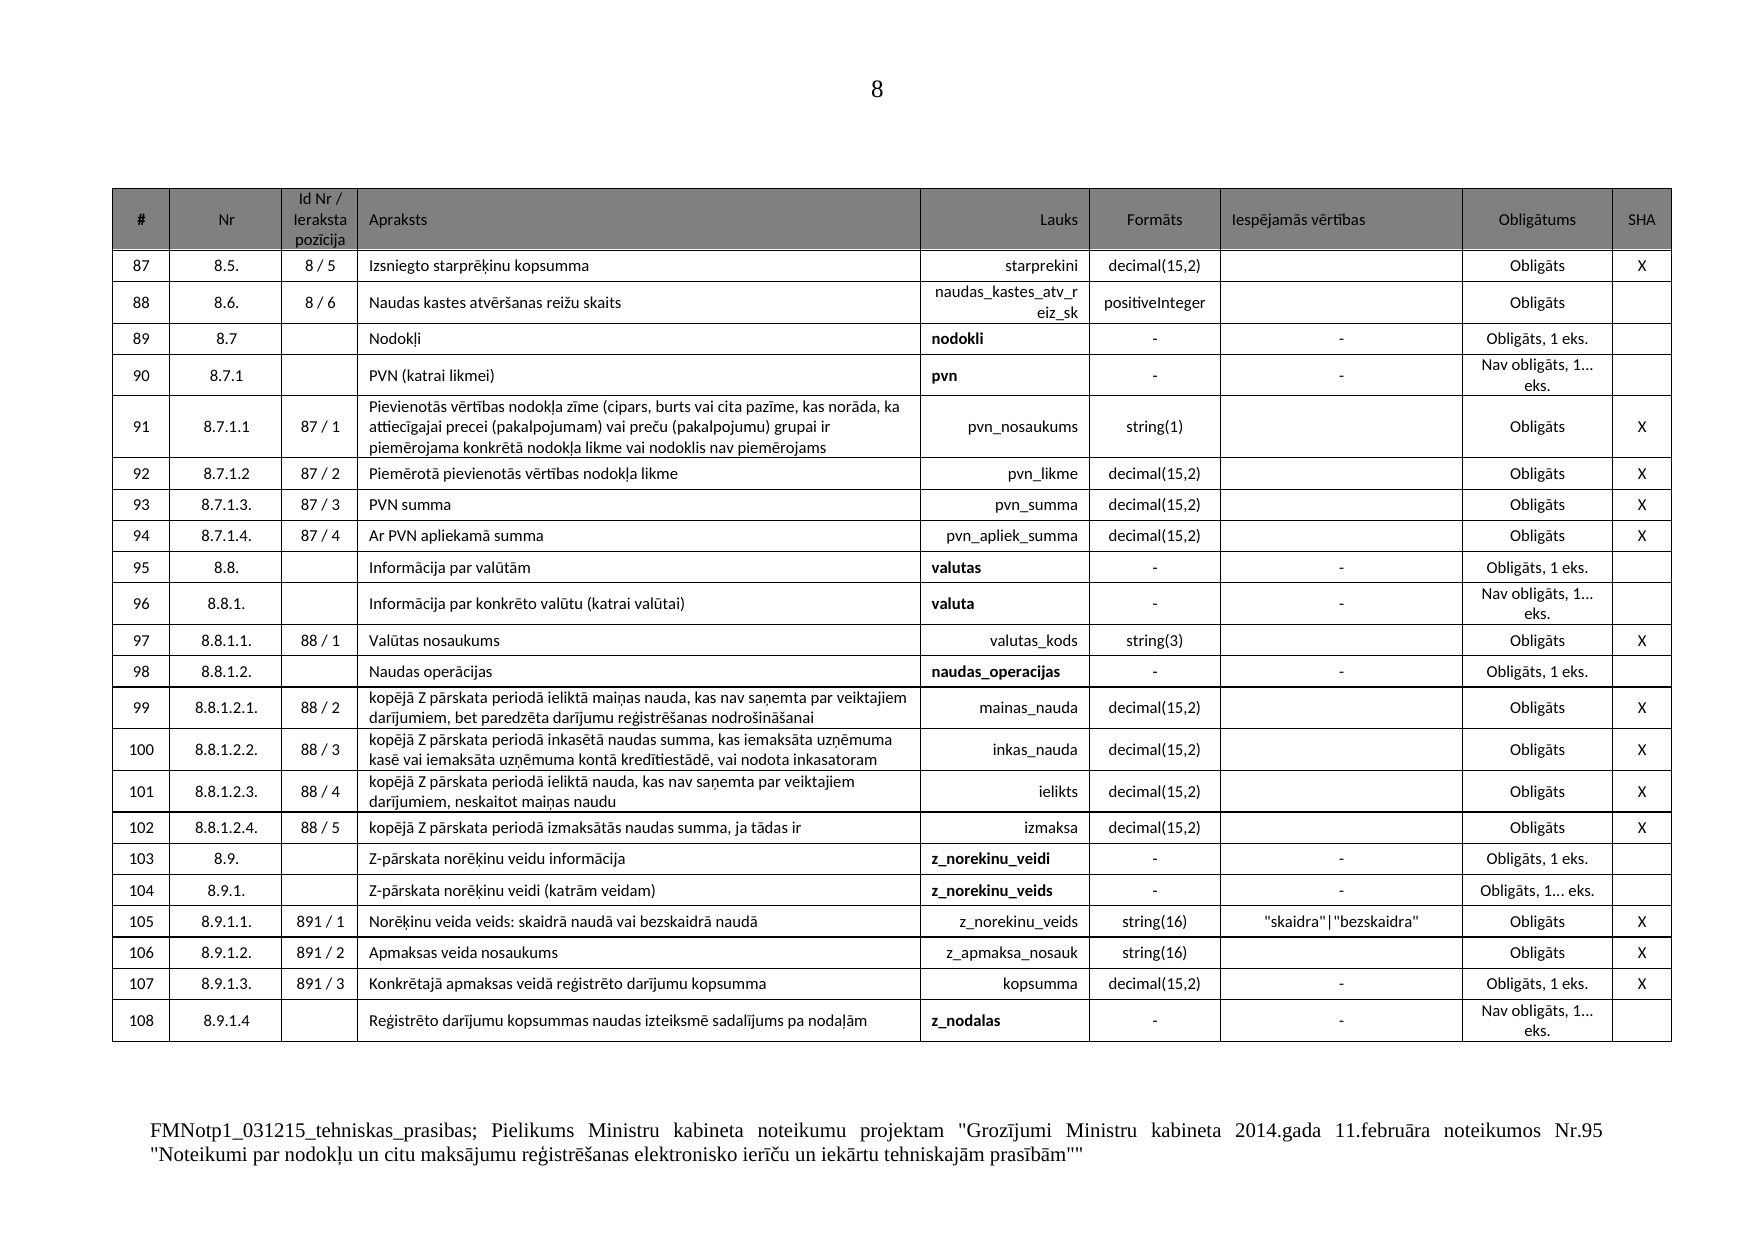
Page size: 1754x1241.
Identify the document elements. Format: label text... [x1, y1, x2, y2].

table_cell 88 / 5 [282, 813, 357, 843]
table_cell Obligāts [1463, 458, 1612, 488]
table_cell decimal(15,2) [1090, 251, 1220, 281]
table_cell Nav obligāts, 1... eks. [1463, 355, 1612, 395]
table_cell valutas_kods [921, 625, 1089, 655]
table_cell 97 [113, 625, 169, 655]
table_cell starprekini [921, 251, 1089, 281]
table_cell valutas [921, 552, 1089, 582]
table_cell Izsniegto starprēķinu kopsumma [358, 251, 920, 281]
table_cell [1613, 1000, 1671, 1041]
table_cell 8.8. [170, 552, 281, 582]
table_cell 104 [113, 875, 169, 905]
table_cell Obligāts [1463, 906, 1612, 936]
table_cell Ar PVN apliekamā summa [358, 521, 920, 551]
table_cell 96 [113, 583, 169, 624]
table_cell kopsumma [921, 969, 1089, 999]
table_header # [113, 189, 169, 249]
table_cell 891 / 3 [282, 969, 357, 999]
table_cell Nav obligāts, 1... eks. [1463, 1000, 1612, 1041]
table_cell Piemērotā pievienotās vērtības nodokļa likme [358, 458, 920, 488]
table_cell 8.7.1.4. [170, 521, 281, 551]
table_cell [1221, 938, 1462, 968]
table_cell Pievienotās vērtības nodokļa zīme (cipars, burts vai cita pazīme, kas norāda, ka attiecīgajai precei (pakalpojumam) vai preču (pakalpojumu) grupai ir piemērojama konkrētā nodokļa likme vai nodoklis nav piemērojams [358, 396, 920, 457]
table_cell X [1613, 688, 1671, 728]
table_cell 8.8.1.2.4. [170, 813, 281, 843]
table_cell "skaidra"|"bezskaidra" [1221, 906, 1462, 936]
table_cell 8.9.1.4 [170, 1000, 281, 1041]
table_cell 8.7 [170, 324, 281, 354]
table_cell 87 / 2 [282, 458, 357, 488]
table_cell [282, 1000, 357, 1041]
table_cell decimal(15,2) [1090, 729, 1220, 770]
table_header SHA [1613, 189, 1671, 249]
table_cell Obligāts [1463, 688, 1612, 728]
table_cell Obligāts, 1 eks. [1463, 324, 1612, 354]
table_cell Obligāts [1463, 282, 1612, 322]
table_cell decimal(15,2) [1090, 688, 1220, 728]
table_cell 90 [113, 355, 169, 395]
table_cell 108 [113, 1000, 169, 1041]
table_cell [1613, 324, 1671, 354]
table_header Lauks [921, 189, 1089, 249]
table_cell 91 [113, 396, 169, 457]
table_cell Obligāts [1463, 729, 1612, 770]
table_cell decimal(15,2) [1090, 813, 1220, 843]
table_cell Obligāts [1463, 938, 1612, 968]
table_cell 105 [113, 906, 169, 936]
table_cell Valūtas nosaukums [358, 625, 920, 655]
table_cell Obligāts, 1 eks. [1463, 844, 1612, 874]
table_cell 106 [113, 938, 169, 968]
table_header Nr [170, 189, 281, 249]
table_cell 99 [113, 688, 169, 728]
table_cell Reģistrēto darījumu kopsummas naudas izteiksmē sadalījums pa nodaļām [358, 1000, 920, 1041]
table_cell - [1090, 1000, 1220, 1041]
table_cell [1221, 813, 1462, 843]
table_cell [1221, 458, 1462, 488]
table_cell 8.8.1.2.1. [170, 688, 281, 728]
table_cell kopējā Z pārskata periodā ieliktā nauda, kas nav saņemta par veiktajiem darījumiem, neskaitot maiņas naudu [358, 771, 920, 811]
table_cell Nodokļi [358, 324, 920, 354]
table_cell X [1613, 906, 1671, 936]
table_cell 92 [113, 458, 169, 488]
table_cell 8 / 6 [282, 282, 357, 322]
table_cell decimal(15,2) [1090, 969, 1220, 999]
table_cell - [1221, 1000, 1462, 1041]
table_cell X [1613, 251, 1671, 281]
table_cell [1221, 729, 1462, 770]
table_cell 8.9.1.3. [170, 969, 281, 999]
table_cell positiveInteger [1090, 282, 1220, 322]
table_cell 891 / 1 [282, 906, 357, 936]
table_cell [1613, 282, 1671, 322]
table_cell 107 [113, 969, 169, 999]
table_cell - [1221, 656, 1462, 686]
table_cell inkas_nauda [921, 729, 1089, 770]
table_cell z_norekinu_veids [921, 906, 1089, 936]
table_cell - [1090, 656, 1220, 686]
table_cell ielikts [921, 771, 1089, 811]
table_cell X [1613, 729, 1671, 770]
table_cell 87 / 3 [282, 490, 357, 520]
table_cell [1221, 282, 1462, 322]
table_cell 95 [113, 552, 169, 582]
table_cell kopējā Z pārskata periodā izmaksātās naudas summa, ja tādas ir [358, 813, 920, 843]
table_cell [1613, 583, 1671, 624]
table_cell 8 / 5 [282, 251, 357, 281]
table_cell pvn_likme [921, 458, 1089, 488]
table_cell izmaksa [921, 813, 1089, 843]
table_cell X [1613, 771, 1671, 811]
table_cell string(16) [1090, 906, 1220, 936]
table_cell Obligāts [1463, 396, 1612, 457]
table_cell 88 / 4 [282, 771, 357, 811]
table_cell 88 / 3 [282, 729, 357, 770]
table_cell [1221, 521, 1462, 551]
table_cell X [1613, 969, 1671, 999]
table_cell X [1613, 490, 1671, 520]
table_cell Obligāts, 1 eks. [1463, 656, 1612, 686]
table_cell Obligāts [1463, 813, 1612, 843]
table_cell string(16) [1090, 938, 1220, 968]
table_cell [1613, 844, 1671, 874]
table_cell X [1613, 521, 1671, 551]
table_cell mainas_nauda [921, 688, 1089, 728]
table_cell 88 [113, 282, 169, 322]
table_header Iespējamās vērtības [1221, 189, 1462, 249]
table_cell - [1090, 583, 1220, 624]
table_cell [282, 844, 357, 874]
table_cell pvn_nosaukums [921, 396, 1089, 457]
table_cell Apmaksas veida nosaukums [358, 938, 920, 968]
table_cell valuta [921, 583, 1089, 624]
table_cell X [1613, 625, 1671, 655]
table_cell 89 [113, 324, 169, 354]
table_cell 94 [113, 521, 169, 551]
table_cell [1221, 490, 1462, 520]
table_cell naudas_kastes_atv_reiz_sk [921, 282, 1089, 322]
table_cell Obligāts, 1 eks. [1463, 552, 1612, 582]
table_cell PVN summa [358, 490, 920, 520]
table_cell 8.9.1.2. [170, 938, 281, 968]
table_cell pvn_summa [921, 490, 1089, 520]
table_cell - [1090, 552, 1220, 582]
table_cell - [1221, 875, 1462, 905]
table_cell X [1613, 396, 1671, 457]
table_cell string(1) [1090, 396, 1220, 457]
table_cell z_nodalas [921, 1000, 1089, 1041]
table_cell 8.7.1 [170, 355, 281, 395]
table_cell 101 [113, 771, 169, 811]
table_cell - [1090, 355, 1220, 395]
table_cell PVN (katrai likmei) [358, 355, 920, 395]
table_cell [1221, 625, 1462, 655]
table_cell 93 [113, 490, 169, 520]
table_header Obligātums [1463, 189, 1612, 249]
table_cell z_apmaksa_nosauk [921, 938, 1089, 968]
table_header Formāts [1090, 189, 1220, 249]
table_cell z_norekinu_veids [921, 875, 1089, 905]
table_cell [1613, 552, 1671, 582]
table_cell - [1221, 844, 1462, 874]
table_cell - [1221, 969, 1462, 999]
table_cell Z-pārskata norēķinu veidu informācija [358, 844, 920, 874]
table_cell kopējā Z pārskata periodā ieliktā maiņas nauda, kas nav saņemta par veiktajiem darījumiem, bet paredzēta darījumu reģistrēšanas nodrošināšanai [358, 688, 920, 728]
table_cell Obligāts [1463, 490, 1612, 520]
table_cell [282, 355, 357, 395]
table_cell Obligāts, 1 eks. [1463, 969, 1612, 999]
table_cell 8.7.1.1 [170, 396, 281, 457]
table_cell - [1221, 552, 1462, 582]
table_cell 8.8.1.1. [170, 625, 281, 655]
table_cell [1613, 656, 1671, 686]
table_cell 8.7.1.3. [170, 490, 281, 520]
table_cell X [1613, 458, 1671, 488]
table_cell [282, 583, 357, 624]
table_cell decimal(15,2) [1090, 521, 1220, 551]
table_cell 891 / 2 [282, 938, 357, 968]
table_cell pvn [921, 355, 1089, 395]
table_cell - [1221, 324, 1462, 354]
table_cell Norēķinu veida veids: skaidrā naudā vai bezskaidrā naudā [358, 906, 920, 936]
table_cell Obligāts [1463, 521, 1612, 551]
table_cell decimal(15,2) [1090, 458, 1220, 488]
table_cell 8.9. [170, 844, 281, 874]
table_cell Obligāts [1463, 625, 1612, 655]
table_cell - [1090, 844, 1220, 874]
table_cell 88 / 1 [282, 625, 357, 655]
table_cell 8.8.1.2. [170, 656, 281, 686]
table_cell [1613, 875, 1671, 905]
table_cell [282, 656, 357, 686]
table_cell Obligāts [1463, 771, 1612, 811]
table_cell Informācija par konkrēto valūtu (katrai valūtai) [358, 583, 920, 624]
table_cell 87 [113, 251, 169, 281]
table_cell 103 [113, 844, 169, 874]
table_cell 87 / 4 [282, 521, 357, 551]
table_cell Naudas kastes atvēršanas reižu skaits [358, 282, 920, 322]
table_cell [1221, 771, 1462, 811]
table_cell [282, 552, 357, 582]
table_cell X [1613, 813, 1671, 843]
table_cell - [1221, 583, 1462, 624]
table_cell decimal(15,2) [1090, 490, 1220, 520]
table_cell Konkrētajā apmaksas veidā reģistrēto darījumu kopsumma [358, 969, 920, 999]
table_cell Z-pārskata norēķinu veidi (katrām veidam) [358, 875, 920, 905]
table_cell 8.8.1.2.2. [170, 729, 281, 770]
table_cell string(3) [1090, 625, 1220, 655]
table_cell [1221, 688, 1462, 728]
table_cell X [1613, 938, 1671, 968]
table_cell Obligāts [1463, 251, 1612, 281]
table_cell [1221, 396, 1462, 457]
table_cell z_norekinu_veidi [921, 844, 1089, 874]
table_cell [1613, 355, 1671, 395]
table_cell 88 / 2 [282, 688, 357, 728]
table_cell Obligāts, 1... eks. [1463, 875, 1612, 905]
table_cell Informācija par valūtām [358, 552, 920, 582]
table_cell 8.8.1.2.3. [170, 771, 281, 811]
table_cell 8.6. [170, 282, 281, 322]
table_cell 100 [113, 729, 169, 770]
table_header Apraksts [358, 189, 920, 249]
table_cell kopējā Z pārskata periodā inkasētā naudas summa, kas iemaksāta uzņēmuma kasē vai iemaksāta uzņēmuma kontā kredītiestādē, vai nodota inkasatoram [358, 729, 920, 770]
table_cell - [1090, 875, 1220, 905]
table_cell 87 / 1 [282, 396, 357, 457]
table_cell nodokli [921, 324, 1089, 354]
table_cell 8.9.1.1. [170, 906, 281, 936]
table_cell [282, 875, 357, 905]
table_cell [282, 324, 357, 354]
table_cell 8.8.1. [170, 583, 281, 624]
table_cell 98 [113, 656, 169, 686]
table_cell 8.9.1. [170, 875, 281, 905]
table_cell Naudas operācijas [358, 656, 920, 686]
table_cell - [1221, 355, 1462, 395]
table_cell 8.7.1.2 [170, 458, 281, 488]
table_cell [1221, 251, 1462, 281]
table_cell 8.5. [170, 251, 281, 281]
table_cell - [1090, 324, 1220, 354]
table_cell naudas_operacijas [921, 656, 1089, 686]
table_cell 102 [113, 813, 169, 843]
table_cell pvn_apliek_summa [921, 521, 1089, 551]
table_cell decimal(15,2) [1090, 771, 1220, 811]
table_header Id Nr / Ieraksta pozīcija [282, 189, 357, 249]
table_cell Nav obligāts, 1... eks. [1463, 583, 1612, 624]
